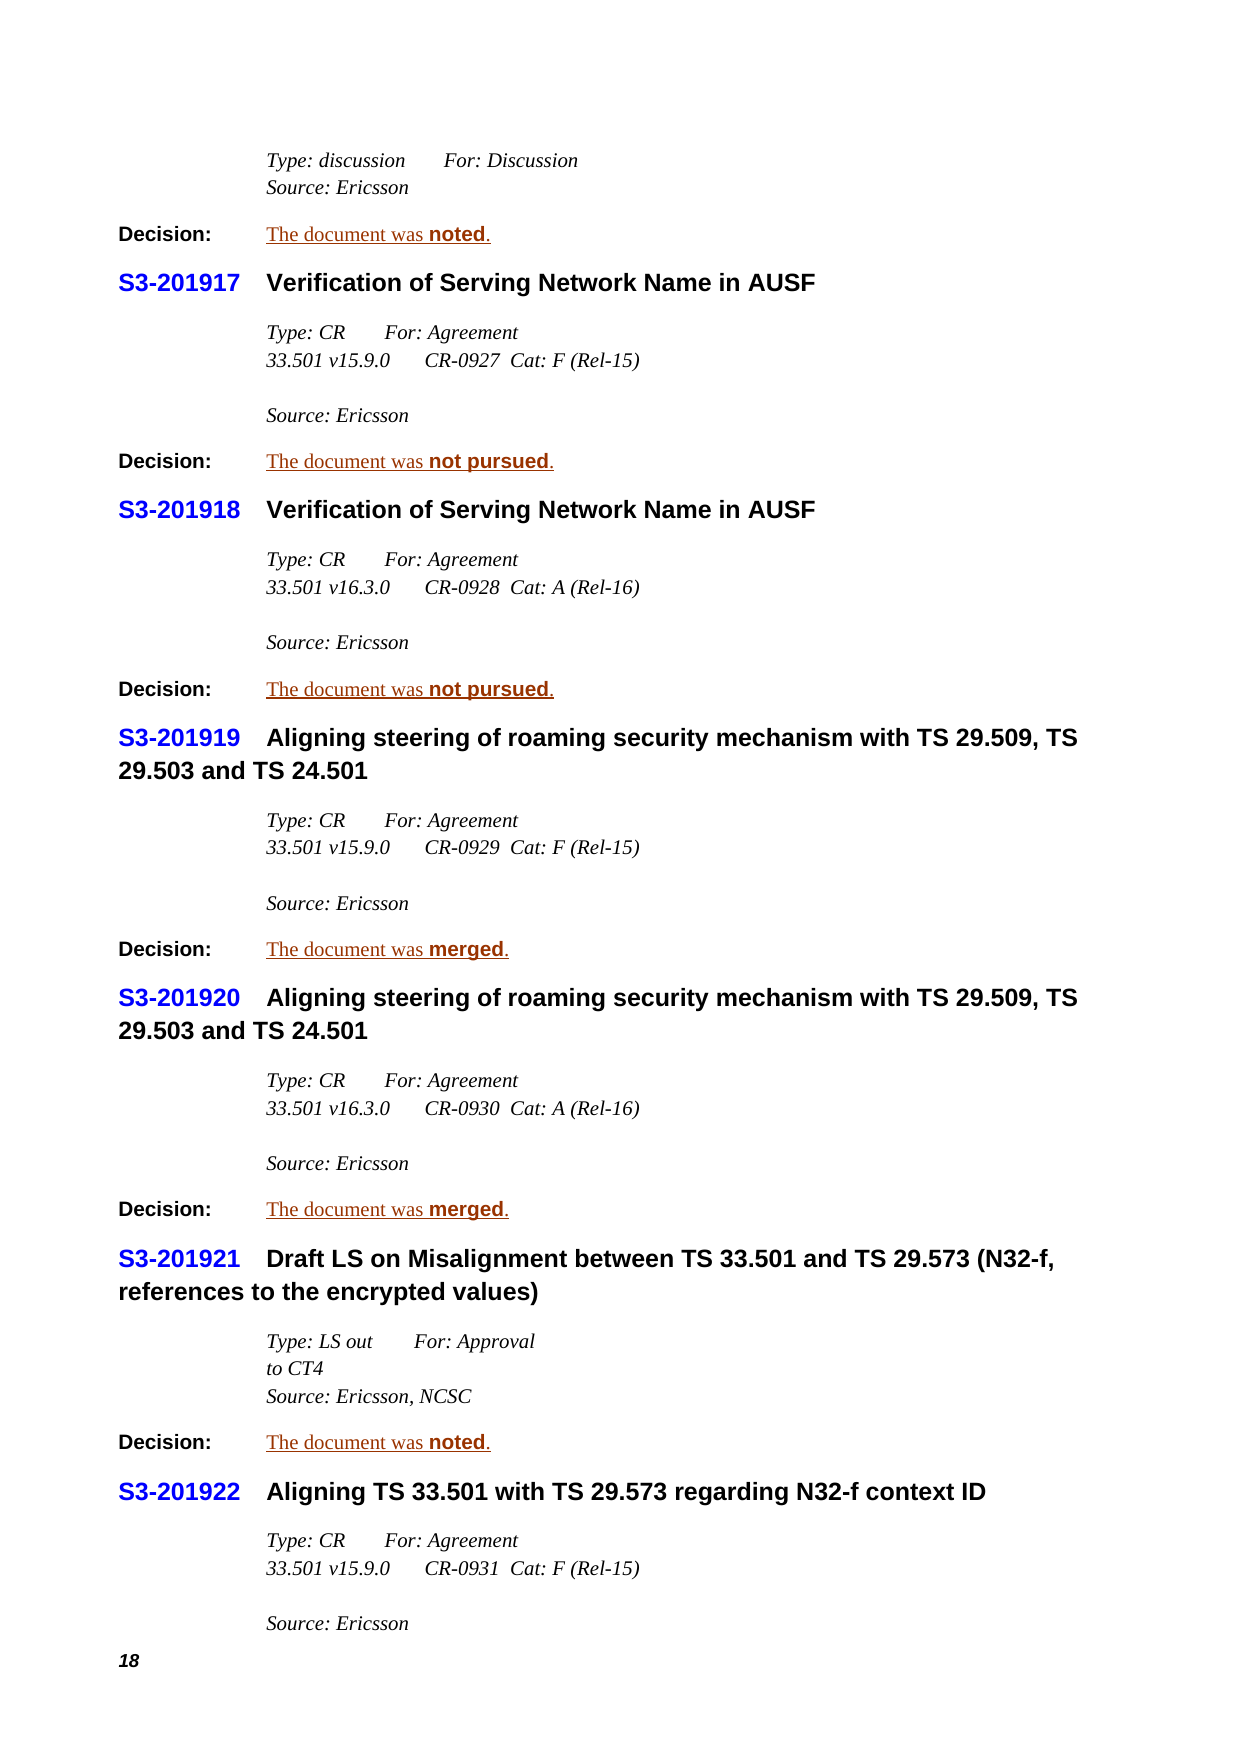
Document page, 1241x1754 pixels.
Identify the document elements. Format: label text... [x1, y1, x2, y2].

text Type: discussion For: Discussion Source: Ericsson [118, 148, 1122, 199]
text Decision: The document was noted. [118, 222, 1122, 246]
text Type: CR For: Agreement 33.501 v16.3.0 CR-0928 Cat: A (Rel-16) Source: Ericsson [118, 547, 1122, 654]
text Decision: The document was merged. [118, 1197, 1122, 1221]
text Type: CR For: Agreement 33.501 v15.9.0 CR-0927 Cat: F (Rel-15) Source: Ericsson [118, 320, 1122, 427]
text S3-201918 Verification of Serving Network Name in AUSF [118, 496, 1122, 524]
text S3-201922 Aligning TS 33.501 with TS 29.573 regarding N32-f context ID [118, 1477, 1122, 1505]
text Decision: The document was noted. [118, 1430, 1122, 1454]
text S3-201919 Aligning steering of roaming security mechanism with TS 29.509, TS 29.503 and TS 24.501 [118, 723, 1122, 785]
text Type: CR For: Agreement 33.501 v15.9.0 CR-0931 Cat: F (Rel-15) Source: Ericsson [118, 1528, 1122, 1635]
text S3-201920 Aligning steering of roaming security mechanism with TS 29.509, TS 29.503 and TS 24.501 [118, 983, 1122, 1045]
text Decision: The document was not pursued. [118, 676, 1122, 701]
text Type: LS out For: Approval to CT4 Source: Ericsson, NCSC [118, 1328, 1122, 1408]
text S3-201921 Draft LS on Misalignment between TS 33.501 and TS 29.573 (N32-f, references to the encrypted values) [118, 1244, 1122, 1306]
text Decision: The document was not pursued. [118, 449, 1122, 473]
text Decision: The document was merged. [118, 937, 1122, 961]
text Type: CR For: Agreement 33.501 v16.3.0 CR-0930 Cat: A (Rel-16) Source: Ericsson [118, 1068, 1122, 1175]
text S3-201917 Verification of Serving Network Name in AUSF [118, 268, 1122, 297]
text Type: CR For: Agreement 33.501 v15.9.0 CR-0929 Cat: F (Rel-15) Source: Ericsson [118, 808, 1122, 914]
